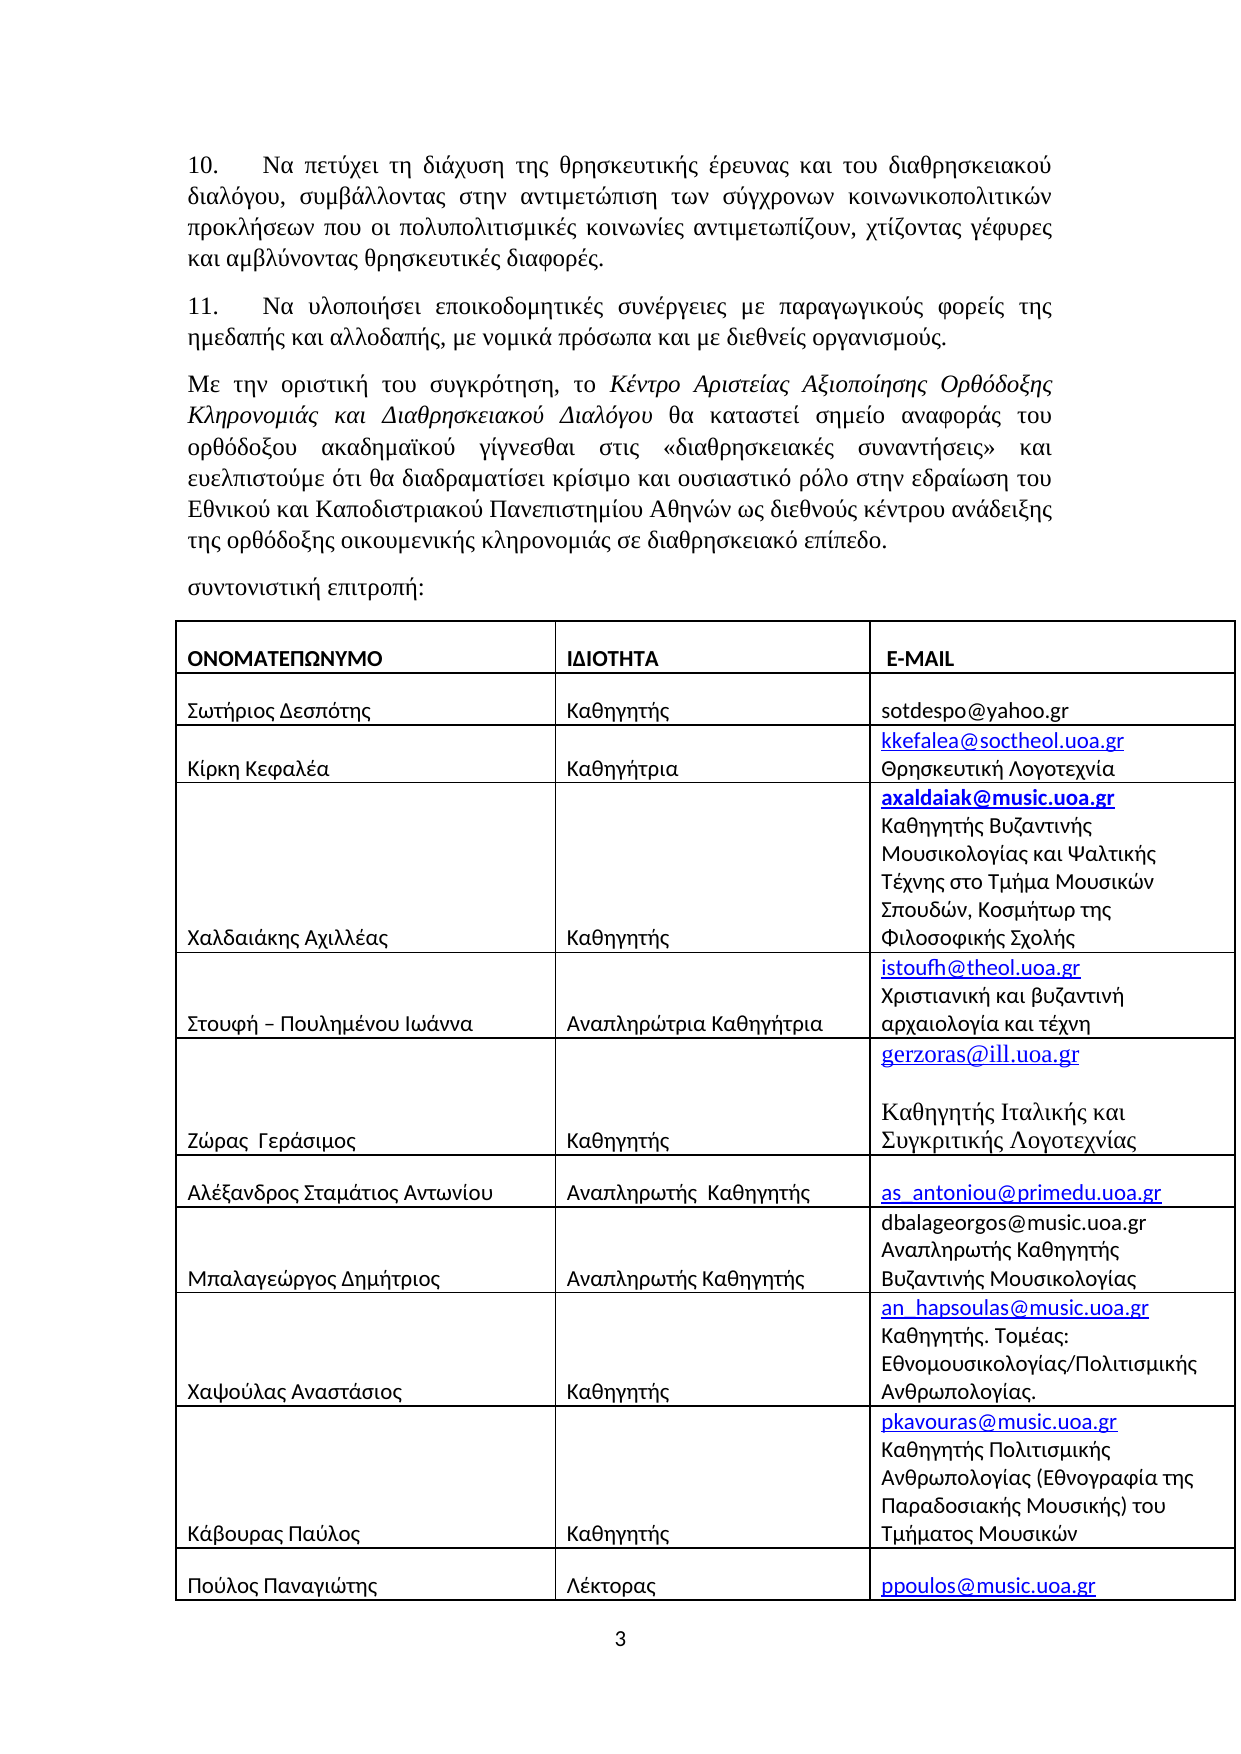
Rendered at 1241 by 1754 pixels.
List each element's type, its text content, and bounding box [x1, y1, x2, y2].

table_cell Κάβουρας Παύλος [177, 1407, 555, 1547]
table_cell pkavouras@music.uoa.gr Καθηγητής Πολιτισμικής Ανθρωπολογίας (Εθνογραφία της Παραδοσιακής Μουσικής) του Τμήματος Μουσικών [871, 1407, 1234, 1547]
text 11. Να υλοποιήσει εποικοδομητικές συνέργειες με παραγωγικούς φορείς της ημεδαπής και αλλοδαπής, με νομικά πρόσωπα και με διεθνείς οργανισμούς. [187, 291, 1053, 351]
table_cell Αναπληρώτρια Καθηγήτρια [556, 953, 869, 1037]
table_cell Καθηγητής [556, 783, 869, 951]
table_header ΙΔΙΟΤΗΤΑ [556, 622, 869, 672]
table_cell Καθηγητής [556, 1407, 869, 1547]
table_cell Χαψούλας Αναστάσιος [177, 1293, 555, 1405]
table_cell Αναπληρωτής Καθηγητής [556, 1156, 869, 1206]
table_cell Λέκτορας [556, 1549, 869, 1599]
table_cell Κίρκη Κεφαλέα [177, 726, 555, 782]
table_cell Καθηγητής [556, 674, 869, 724]
table_cell Καθηγητής [556, 1293, 869, 1405]
table_cell an_hapsoulas@music.uoa.gr Καθηγητής. Τομέας: Εθνομουσικολογίας/Πολιτισμικής Ανθρωπολογίας. [871, 1293, 1234, 1405]
table_cell Αναπληρωτής Καθηγητής [556, 1208, 869, 1292]
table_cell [871, 1549, 1234, 1599]
table_cell sotdespo@yahoo.gr [871, 674, 1234, 724]
table_cell Χαλδαιάκης Αχιλλέας [177, 783, 555, 951]
table_cell Καθηγήτρια [556, 726, 869, 782]
table_cell Στουφή – Πουλημένου Ιωάννα [177, 953, 555, 1037]
table_cell Αλέξανδρος Σταμάτιος Αντωνίου [177, 1156, 555, 1206]
table_cell kkefalea@soctheol.uoa.gr Θρησκευτική Λογοτεχνία [871, 726, 1234, 782]
text Με την οριστική του συγκρότηση, το Κέντρο Αριστείας Αξιοποίησης Ορθόδοξης Κληρονομιάς και Διαθρησκειακού Διαλόγου θα καταστεί σημείο αναφοράς του ορθόδοξου ακαδημαϊκού γίγνεσθαι στις «διαθρησκειακές συναντήσεις» και ευελπιστούμε ότι θα διαδραματίσει κρίσιμο και ουσιαστικό ρόλο στην εδραίωση του Εθνικού και Καποδιστριακού Πανεπιστημίου Αθηνών ως διεθνούς κέντρου ανάδειξης της ορθόδοξης οικουμενικής κληρονομιάς σε διαθρησκειακό επίπεδο. [187, 369, 1053, 553]
table_cell Μπαλαγεώργος Δημήτριος [177, 1208, 555, 1292]
table_cell axaldaiak@music.uoa.gr Καθηγητής Βυζαντινής Μουσικολογίας και Ψαλτικής Τέχνης στο Τμήμα Μουσικών Σπουδών, Κοσμήτωρ της Φιλοσοφικής Σχολής [871, 783, 1234, 951]
text συντονιστική επιτροπή: [187, 572, 1053, 601]
table_cell Ζώρας Γεράσιμος [177, 1039, 555, 1154]
table_cell Σωτήριος Δεσπότης [177, 674, 555, 724]
text 10. Να πετύχει τη διάχυση της θρησκευτικής έρευνας και του διαθρησκειακού διαλόγου, συμβάλλοντας στην αντιμετώπιση των σύγχρονων κοινωνικοπολιτικών προκλήσεων που οι πολυπολιτισμικές κοινωνίες αντιμετωπίζουν, χτίζοντας γέφυρες και αμβλύνοντας θρησκευτικές διαφορές. [187, 150, 1053, 272]
table_cell Πούλος Παναγιώτης [177, 1549, 555, 1599]
table_cell dbalageorgos@music.uoa.gr Αναπληρωτής Καθηγητής Βυζαντινής Μουσικολογίας [871, 1208, 1234, 1292]
table_header ΟΝΟΜΑΤΕΠΩΝΥΜΟ [177, 622, 555, 672]
table_cell Καθηγητής [556, 1039, 869, 1154]
table_cell istoufh@theol.uoa.gr Χριστιανική και βυζαντινή αρχαιολογία και τέχνη [871, 953, 1234, 1037]
table_cell gerzoras@ill.uoa.gr Καθηγητής Ιταλικής και Συγκριτικής Λογοτεχνίας [871, 1039, 1234, 1154]
table_header E-MAIL [871, 622, 1234, 672]
table_cell as_antoniou@primedu.uoa.gr [871, 1156, 1234, 1206]
